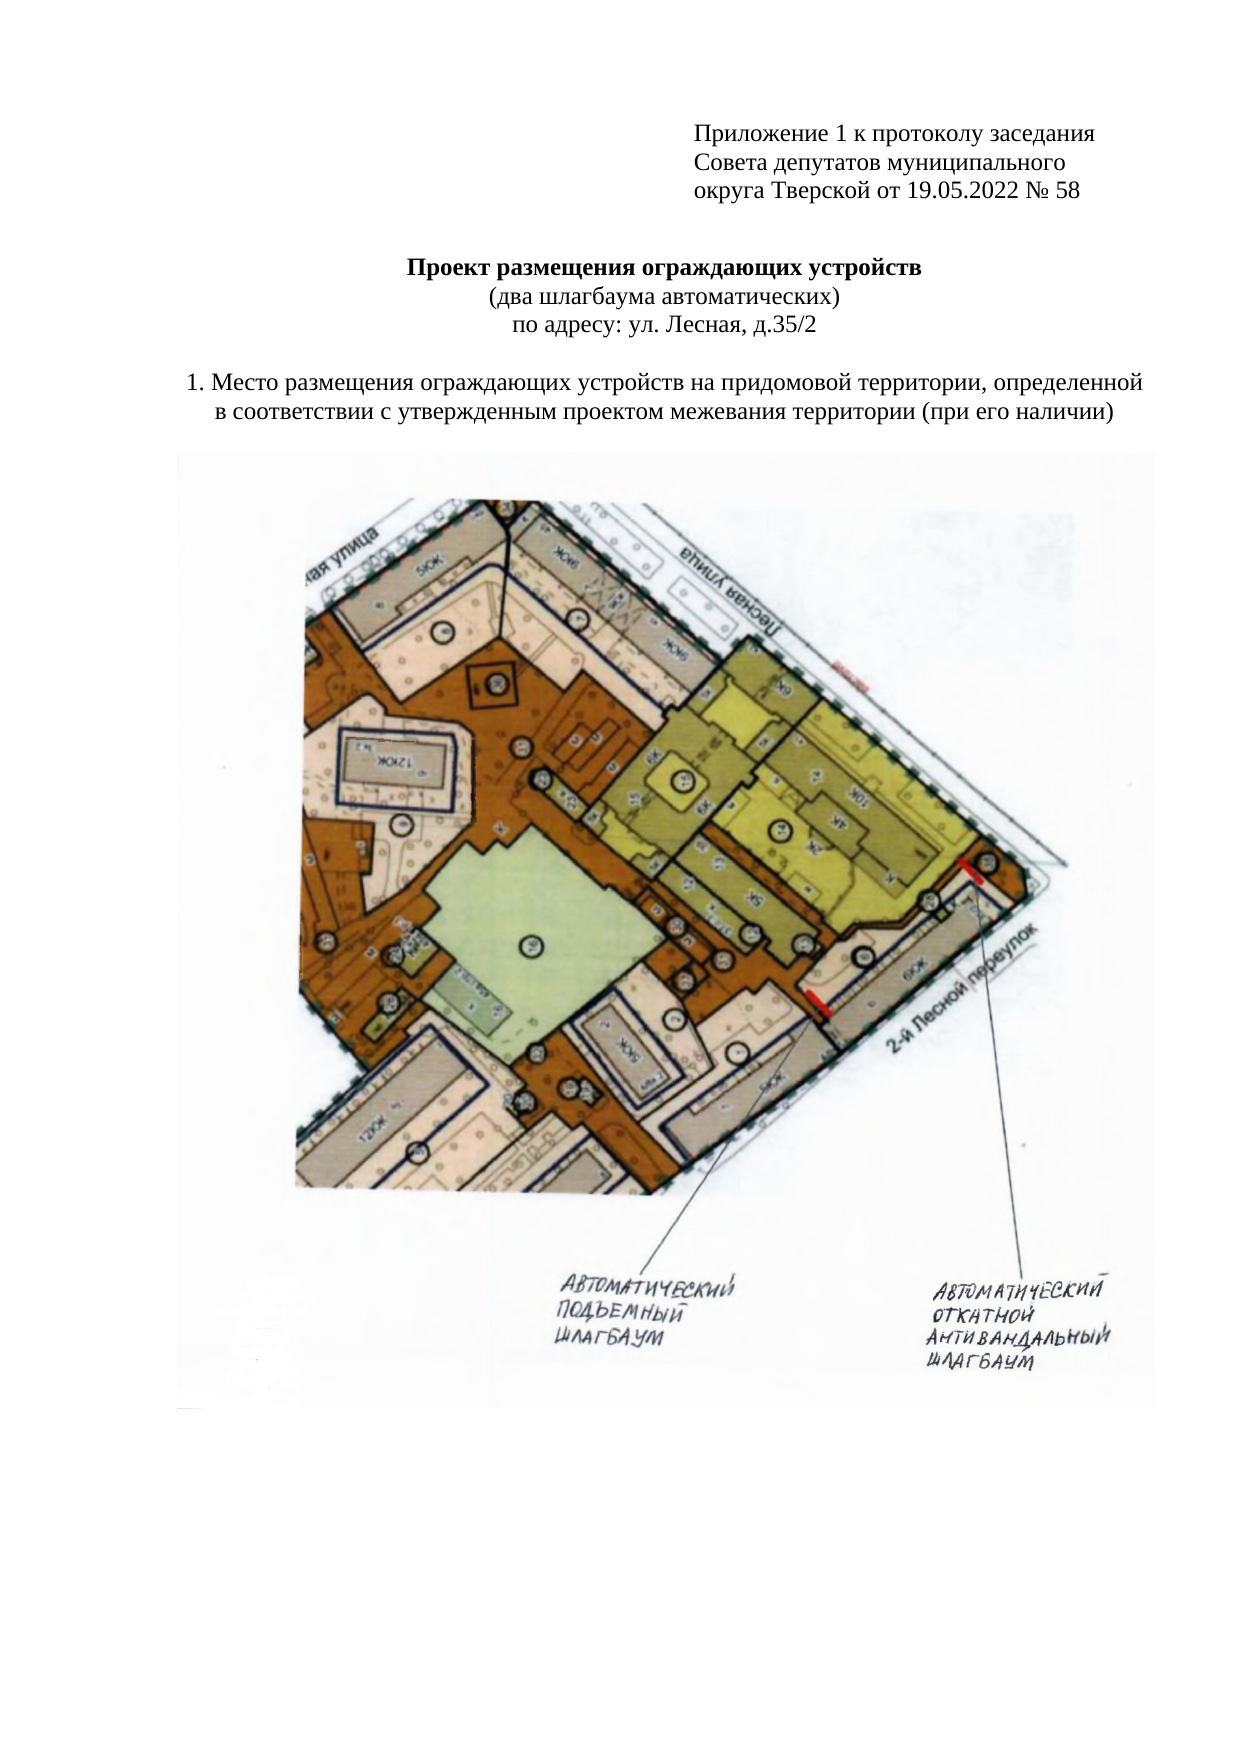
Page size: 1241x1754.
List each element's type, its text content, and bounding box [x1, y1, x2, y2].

text Проект размещения ограждающих устройств [177, 252, 1152, 281]
picture [177, 453, 1156, 1409]
text 1. Место размещения ограждающих устройств на придомовой территории, определенной в соответствии с утвержденным проектом межевания территории (при его наличии) [177, 367, 1152, 424]
text Приложение 1 к протоколу заседания Совета депутатов муниципального округа Тверской от 19.05.2022 № 58 [693, 118, 1152, 204]
text (два шлагбаума автоматических) [177, 281, 1152, 309]
text по адресу: ул. Лесная, д.35/2 [177, 309, 1152, 338]
